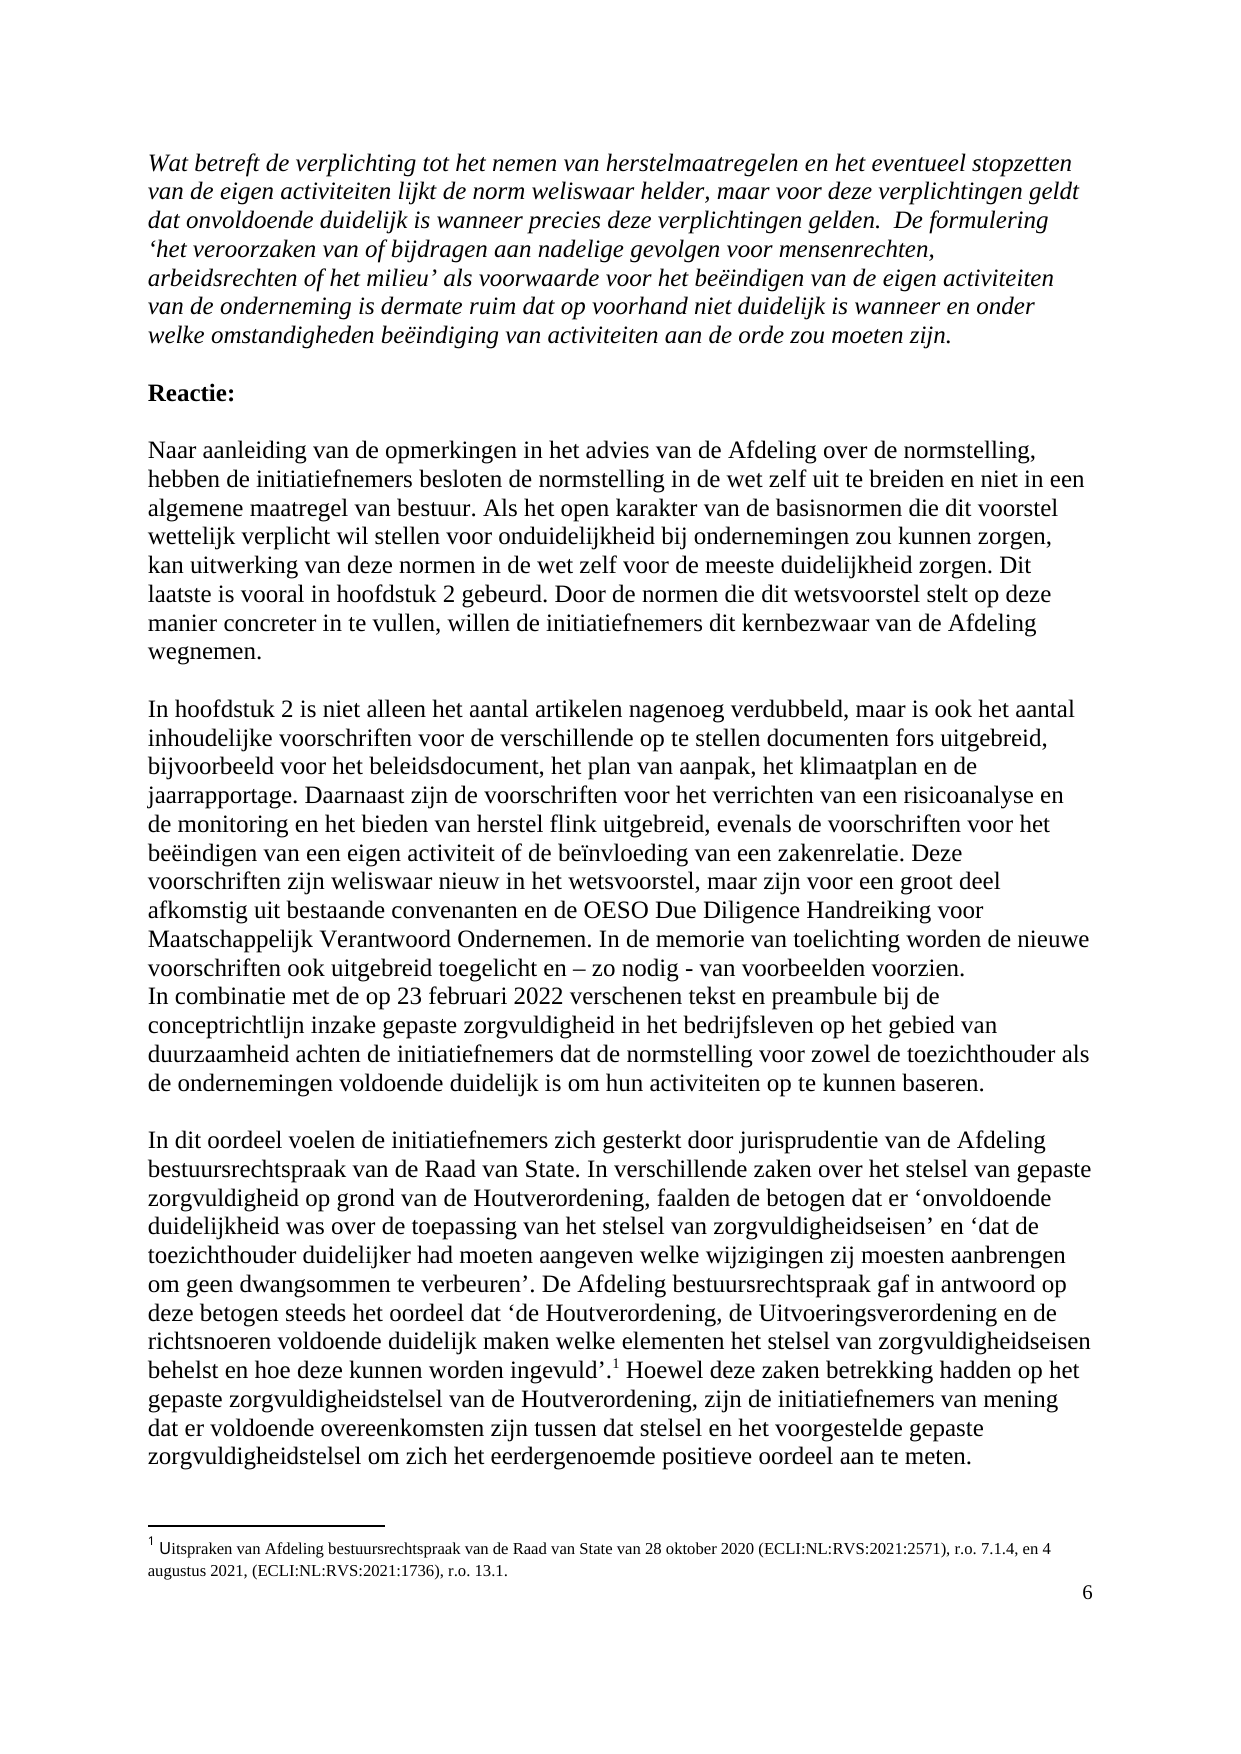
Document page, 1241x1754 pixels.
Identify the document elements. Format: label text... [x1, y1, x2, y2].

text In hoofdstuk 2 is niet alleen het aantal artikelen nagenoeg verdubbeld, maar is ook het aantal inhoudelijke voorschriften voor de verschillende op te stellen documenten fors uitgebreid, bijvoorbeeld voor het beleidsdocument, het plan van aanpak, het klimaatplan en de jaarrapportage. Daarnaast zijn de voorschriften voor het verrichten van een risicoanalyse en de monitoring en het bieden van herstel flink uitgebreid, evenals de voorschriften voor het beëindigen van een eigen activiteit of de beïnvloeding van een zakenrelatie. Deze voorschriften zijn weliswaar nieuw in het wetsvoorstel, maar zijn voor een groot deel afkomstig uit bestaande convenanten en de OESO Due Diligence Handreiking voor Maatschappelijk Verantwoord Ondernemen. In de memorie van toelichting worden de nieuwe voorschriften ook uitgebreid toegelicht en – zo nodig - van voorbeelden voorzien. [148, 694, 1092, 981]
text Wat betreft de verplichting tot het nemen van herstelmaatregelen en het eventueel stopzetten van de eigen activiteiten lijkt de norm weliswaar helder, maar voor deze verplichtingen geldt dat onvoldoende duidelijk is wanneer precies deze verplichtingen gelden. De formulering ‘het veroorzaken van of bijdragen aan nadelige gevolgen voor mensenrechten, arbeidsrechten of het milieu’ als voorwaarde voor het beëindigen van de eigen activiteiten van de onderneming is dermate ruim dat op voorhand niet duidelijk is wanneer en onder welke omstandigheden beëindiging van activiteiten aan de orde zou moeten zijn. [148, 148, 1092, 349]
text In dit oordeel voelen de initiatiefnemers zich gesterkt door jurisprudentie van de Afdeling bestuursrechtspraak van de Raad van State. In verschillende zaken over het stelsel van gepaste zorgvuldigheid op grond van de Houtverordening, faalden de betogen dat er ‘onvoldoende duidelijkheid was over de toepassing van het stelsel van zorgvuldigheidseisen’ en ‘dat de toezichthouder duidelijker had moeten aangeven welke wijzigingen zij moesten aanbrengen om geen dwangsommen te verbeuren’. De Afdeling bestuursrechtspraak gaf in antwoord op deze betogen steeds het oordeel dat ‘de Houtverordening, de Uitvoeringsverordening en de richtsnoeren voldoende duidelijk maken welke elementen het stelsel van zorgvuldigheidseisen behelst en hoe deze kunnen worden ingevuld’. Hoewel deze zaken betrekking hadden op het gepaste zorgvuldigheidstelsel van de Houtverordening, zijn de initiatiefnemers van mening dat er voldoende overeenkomsten zijn tussen dat stelsel en het voorgestelde gepaste zorgvuldigheidstelsel om zich het eerdergenoemde positieve oordeel aan te meten. [148, 1125, 1092, 1470]
text Reactie: [148, 378, 1092, 406]
text Naar aanleiding van de opmerkingen in het advies van de Afdeling over de normstelling, hebben de initiatiefnemers besloten de normstelling in de wet zelf uit te breiden en niet in een algemene maatregel van bestuur. Als het open karakter van de basisnormen die dit voorstel wettelijk verplicht wil stellen voor onduidelijkheid bij ondernemingen zou kunnen zorgen, kan uitwerking van deze normen in de wet zelf voor de meeste duidelijkheid zorgen. Dit laatste is vooral in hoofdstuk 2 gebeurd. Door de normen die dit wetsvoorstel stelt op deze manier concreter in te vullen, willen de initiatiefnemers dit kernbezwaar van de Afdeling wegnemen. [148, 435, 1092, 665]
text In combinatie met de op 23 februari 2022 verschenen tekst en preambule bij de conceptrichtlijn inzake gepaste zorgvuldigheid in het bedrijfsleven op het gebied van duurzaamheid achten de initiatiefnemers dat de normstelling voor zowel de toezichthouder als de ondernemingen voldoende duidelijk is om hun activiteiten op te kunnen baseren. [148, 981, 1092, 1096]
